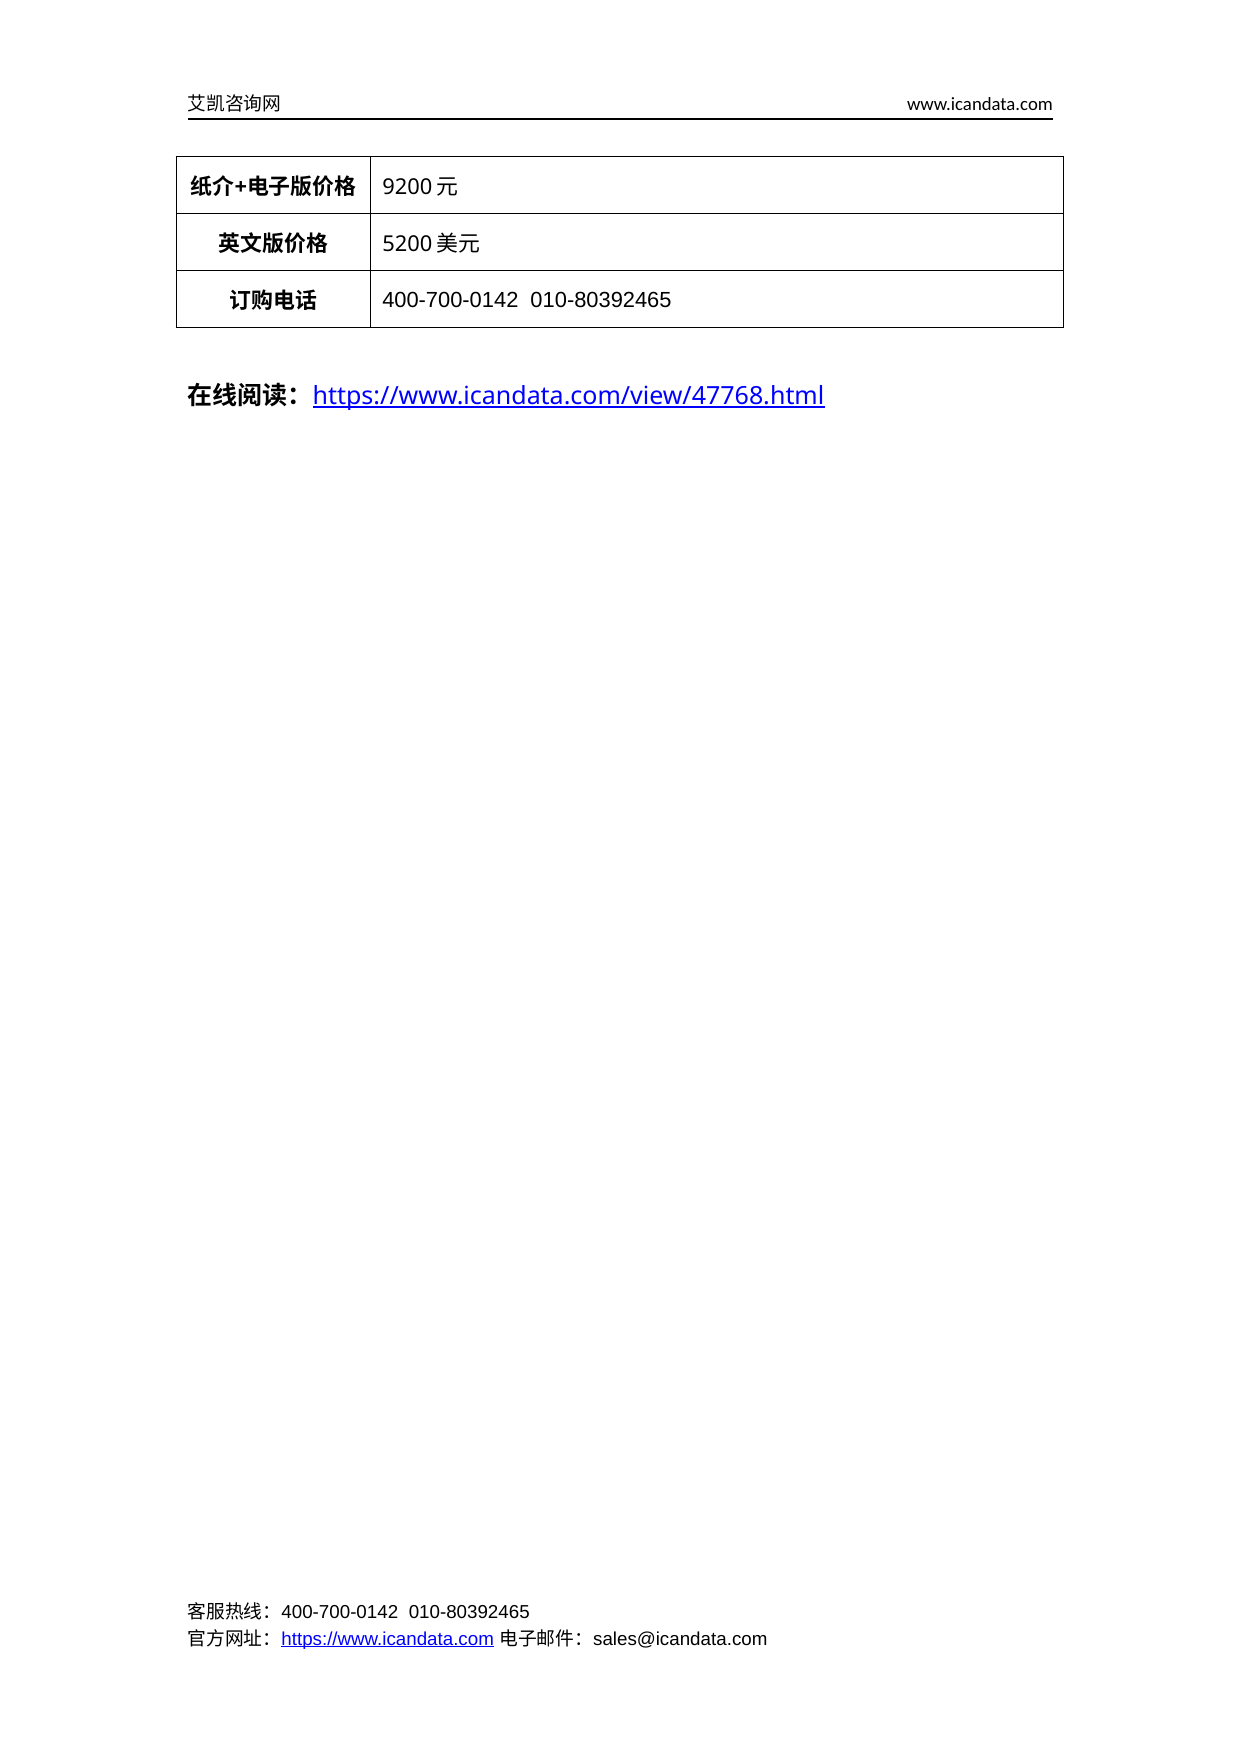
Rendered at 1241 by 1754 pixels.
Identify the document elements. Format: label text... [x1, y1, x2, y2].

text 在线阅读：https://www.icandata.com/view/47768.html [187, 361, 1053, 426]
table_cell 订购电话 [177, 271, 370, 327]
table_cell 9200元 [371, 157, 1063, 213]
table_cell 5200美元 [371, 214, 1063, 270]
table_cell 纸介+电子版价格 [177, 157, 370, 213]
table_cell 英文版价格 [177, 214, 370, 270]
table_cell 400-700-0142 010-80392465 [371, 271, 1063, 327]
